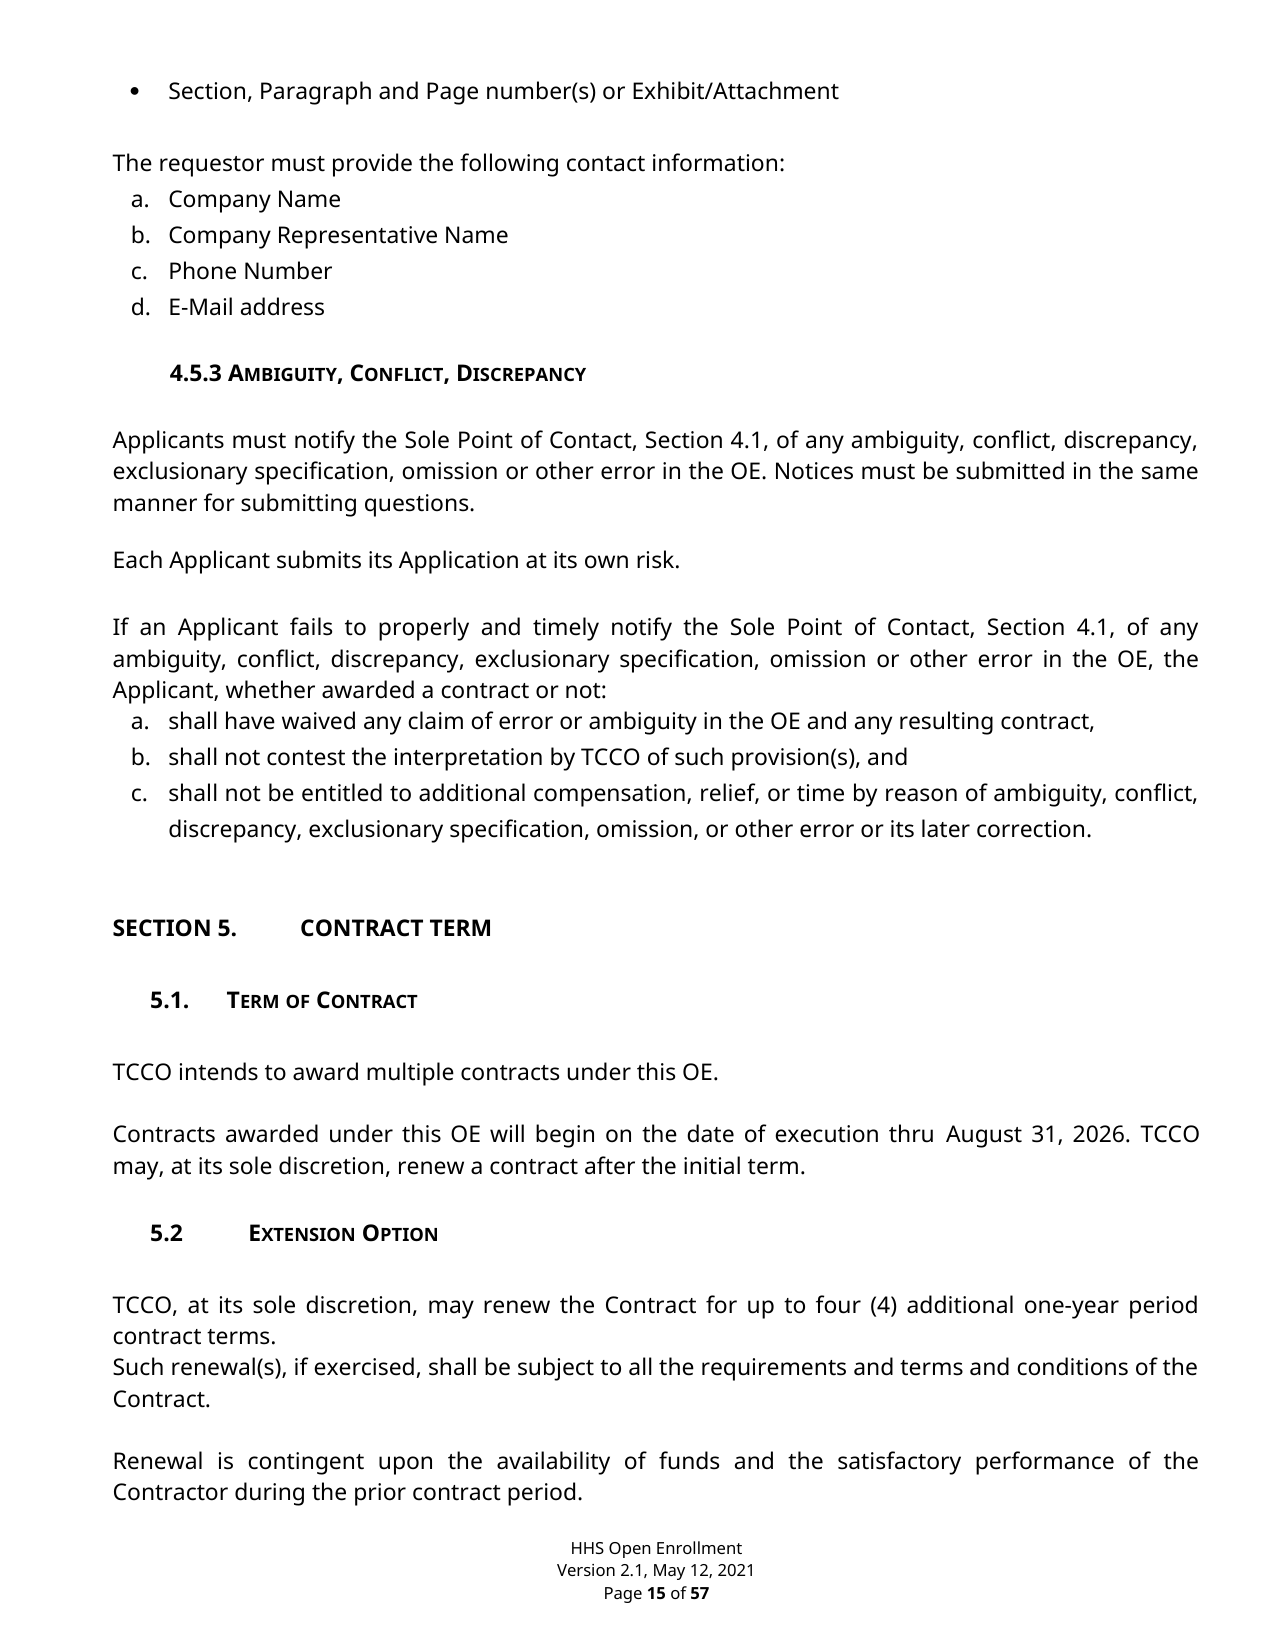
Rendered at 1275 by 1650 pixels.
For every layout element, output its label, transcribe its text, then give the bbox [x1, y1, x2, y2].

text If an Applicant fails to properly and timely notify the Sole Point of Contact, Section 4.1, of any ambiguity, conflict, discrepancy, exclusionary specification, omission or other error in the OE, the Applicant, whether awarded a contract or not: [112, 611, 1200, 705]
text Renewal is contingent upon the availability of funds and the satisfactory performance of the Contractor during the prior contract period. [112, 1445, 1200, 1507]
text 4.5.3 Ambiguity, Conflict, Discrepancy [169, 357, 1200, 388]
list shall not contest the interpretation by TCCO of such provision(s), and [131, 741, 1200, 772]
text Contracts awarded under this OE will begin on the date of execution thru August 31, 2026. TCCO may, at its sole discretion, renew a contract after the initial term. [112, 1118, 1200, 1181]
list CONTRACT TERM [112, 912, 1200, 943]
text TCCO, at its sole discretion, may renew the Contract for up to four (4) additional one-year period contract terms. [112, 1289, 1200, 1351]
list E-Mail address [131, 291, 1200, 322]
list Company Name [131, 183, 1200, 214]
text Each Applicant submits its Application at its own risk. [112, 544, 1200, 575]
text Such renewal(s), if exercised, shall be subject to all the requirements and terms and conditions of the Contract. [112, 1351, 1200, 1414]
text The requestor must provide the following contact information: [112, 147, 1200, 178]
list Section, Paragraph and Page number(s) or Exhibit/Attachment [131, 75, 1200, 106]
list shall have waived any claim of error or ambiguity in the OE and any resulting contract, [131, 705, 1200, 736]
text TCCO intends to award multiple contracts under this OE. [112, 1056, 1200, 1087]
list Phone Number [131, 255, 1200, 286]
list Term of Contract [150, 984, 1200, 1015]
list 5.2 Extension Option [150, 1217, 1200, 1248]
list shall not be entitled to additional compensation, relief, or time by reason of ambiguity, conflict, discrepancy, exclusionary specification, omission, or other error or its later correction. [131, 777, 1200, 844]
text Applicants must notify the Sole Point of Contact, Section 4.1, of any ambiguity, conflict, discrepancy, exclusionary specification, omission or other error in the OE. Notices must be submitted in the same manner for submitting questions. [112, 424, 1200, 518]
list Company Representative Name [131, 219, 1200, 250]
